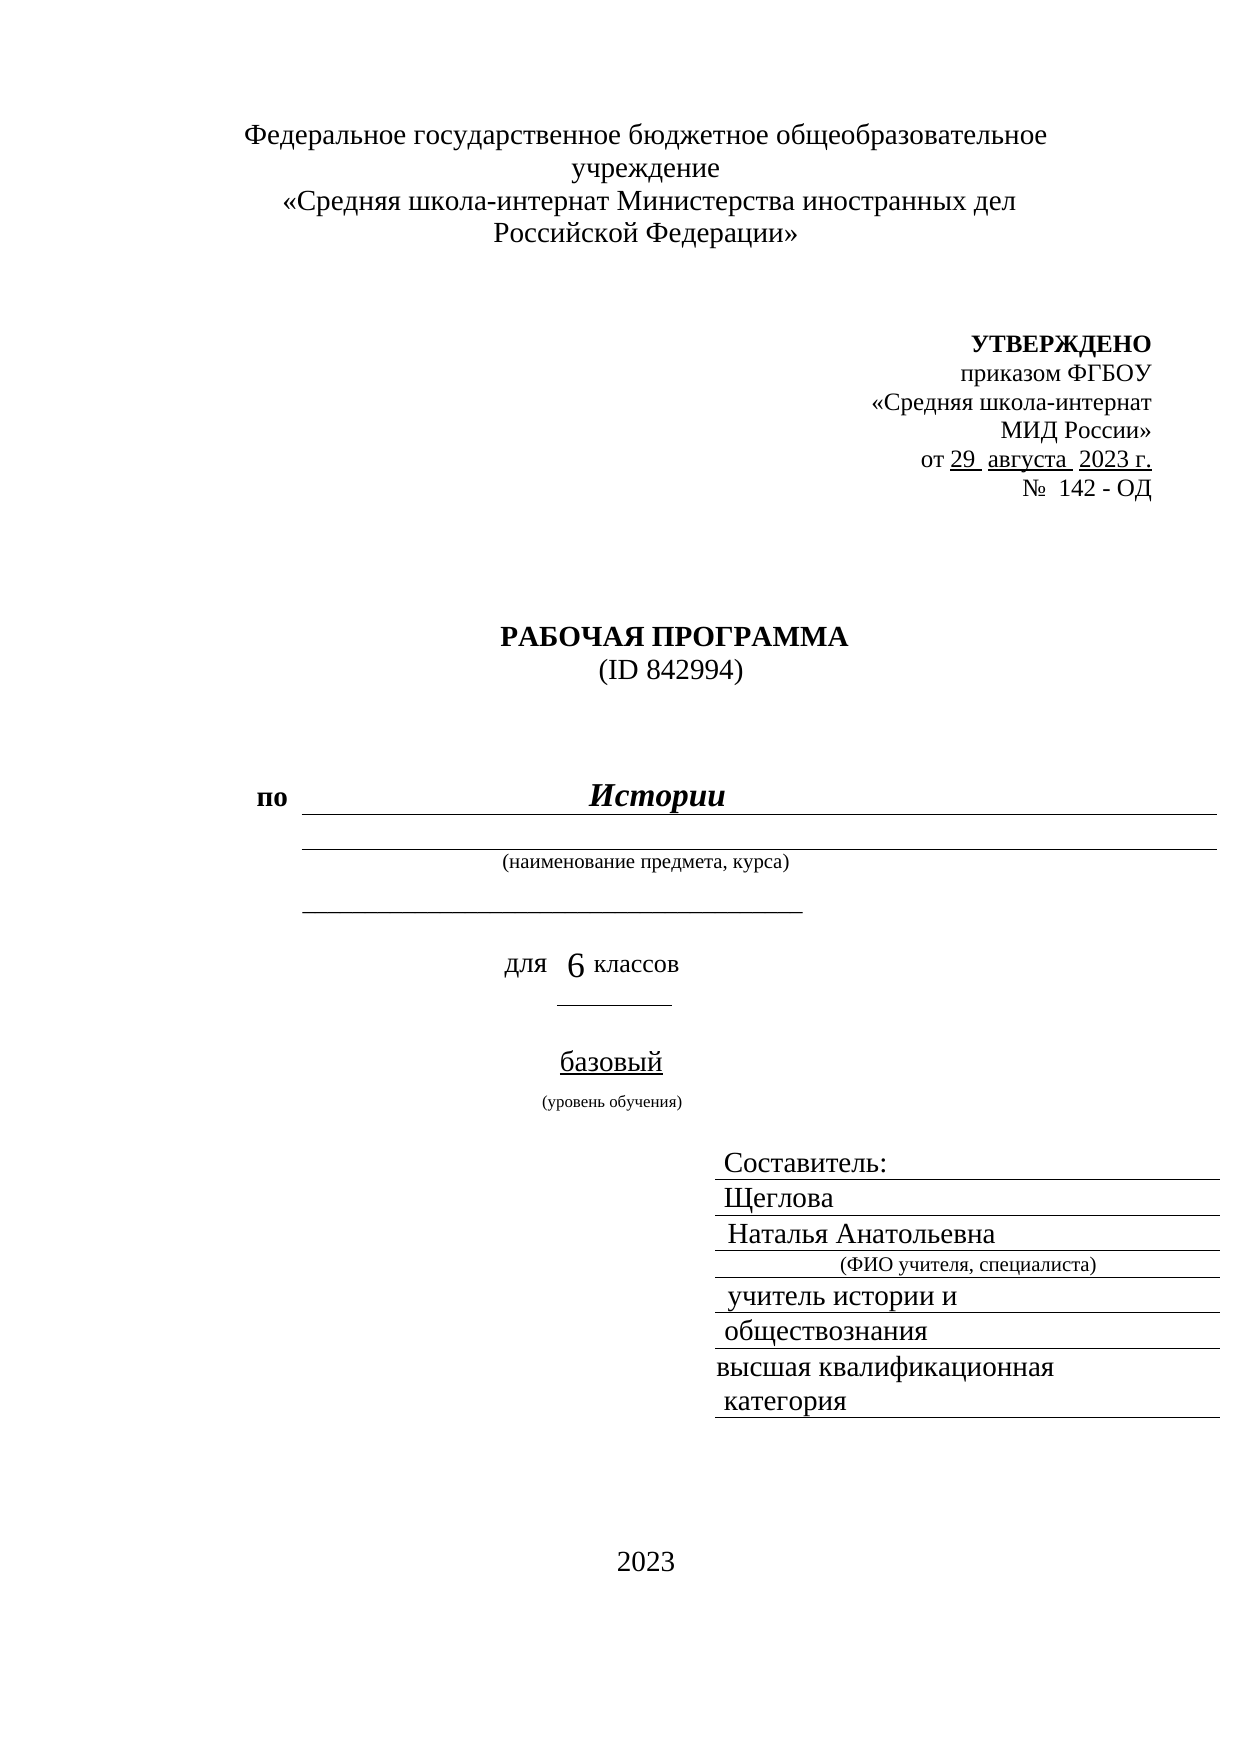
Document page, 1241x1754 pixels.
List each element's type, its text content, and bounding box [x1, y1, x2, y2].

text приказом ФГБОУ [804, 358, 1152, 387]
text учитель истории и [727, 1278, 1152, 1311]
text высшая квалификационная категория [694, 1349, 1063, 1416]
text «Средняя школа-интернат Министерства иностранных дел [177, 184, 1114, 217]
text РАБОЧАЯ ПРОГРАММА [500, 619, 1152, 652]
text Федеральное государственное бюджетное общеобразовательное учреждение [177, 118, 1114, 184]
text от 29 августа 2023 г. [177, 444, 1152, 473]
text ________________________________________ [177, 894, 1152, 915]
text УТВЕРЖДЕНО [804, 329, 1152, 358]
text для 6 классов [504, 915, 1152, 985]
text Наталья Анатольевна [727, 1216, 1152, 1250]
text базовый [177, 1044, 1152, 1078]
text (ID 842994) [190, 652, 1152, 686]
text Российской Федерации» [177, 217, 1114, 249]
text (ФИО учителя, специалиста) [840, 1252, 1152, 1276]
text (наименование предмета, курса) [177, 849, 1114, 873]
text Составитель: [723, 1145, 1152, 1178]
text обществознания [177, 1313, 1152, 1347]
text (уровень обучения) [177, 1078, 1152, 1111]
text № 142 - ОД [177, 473, 1152, 502]
text МИД России» [804, 416, 1152, 444]
text Щеглова [723, 1181, 1152, 1214]
text 2023 [177, 1544, 1114, 1577]
text «Средняя школа-интернат [804, 387, 1152, 416]
text по Истории [256, 775, 1152, 813]
